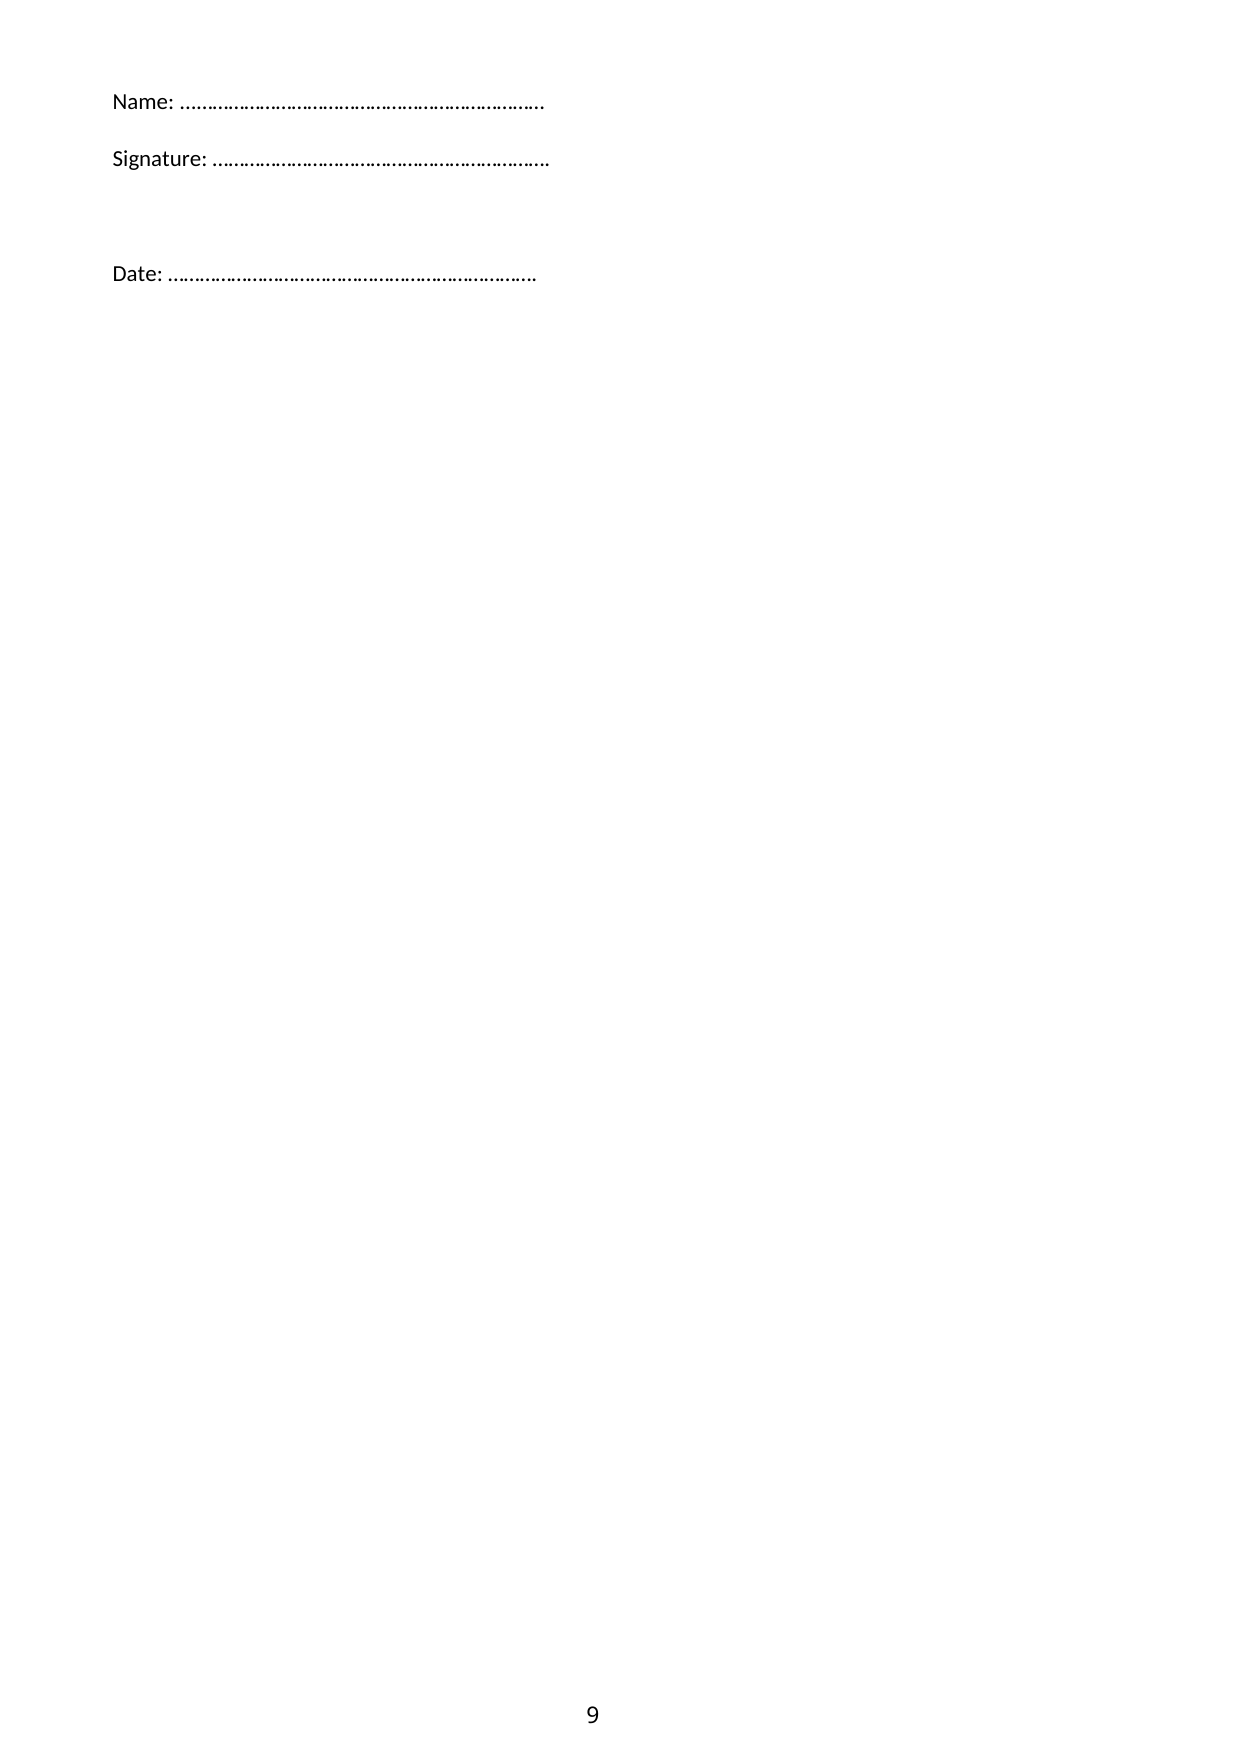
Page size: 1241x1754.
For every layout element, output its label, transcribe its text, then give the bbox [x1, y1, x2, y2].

text Date: ……………………………………………………………. [112, 259, 606, 287]
text Signature: ………………………………………………………. [112, 144, 606, 172]
text Name: ...………………………………………………………… [112, 87, 606, 115]
